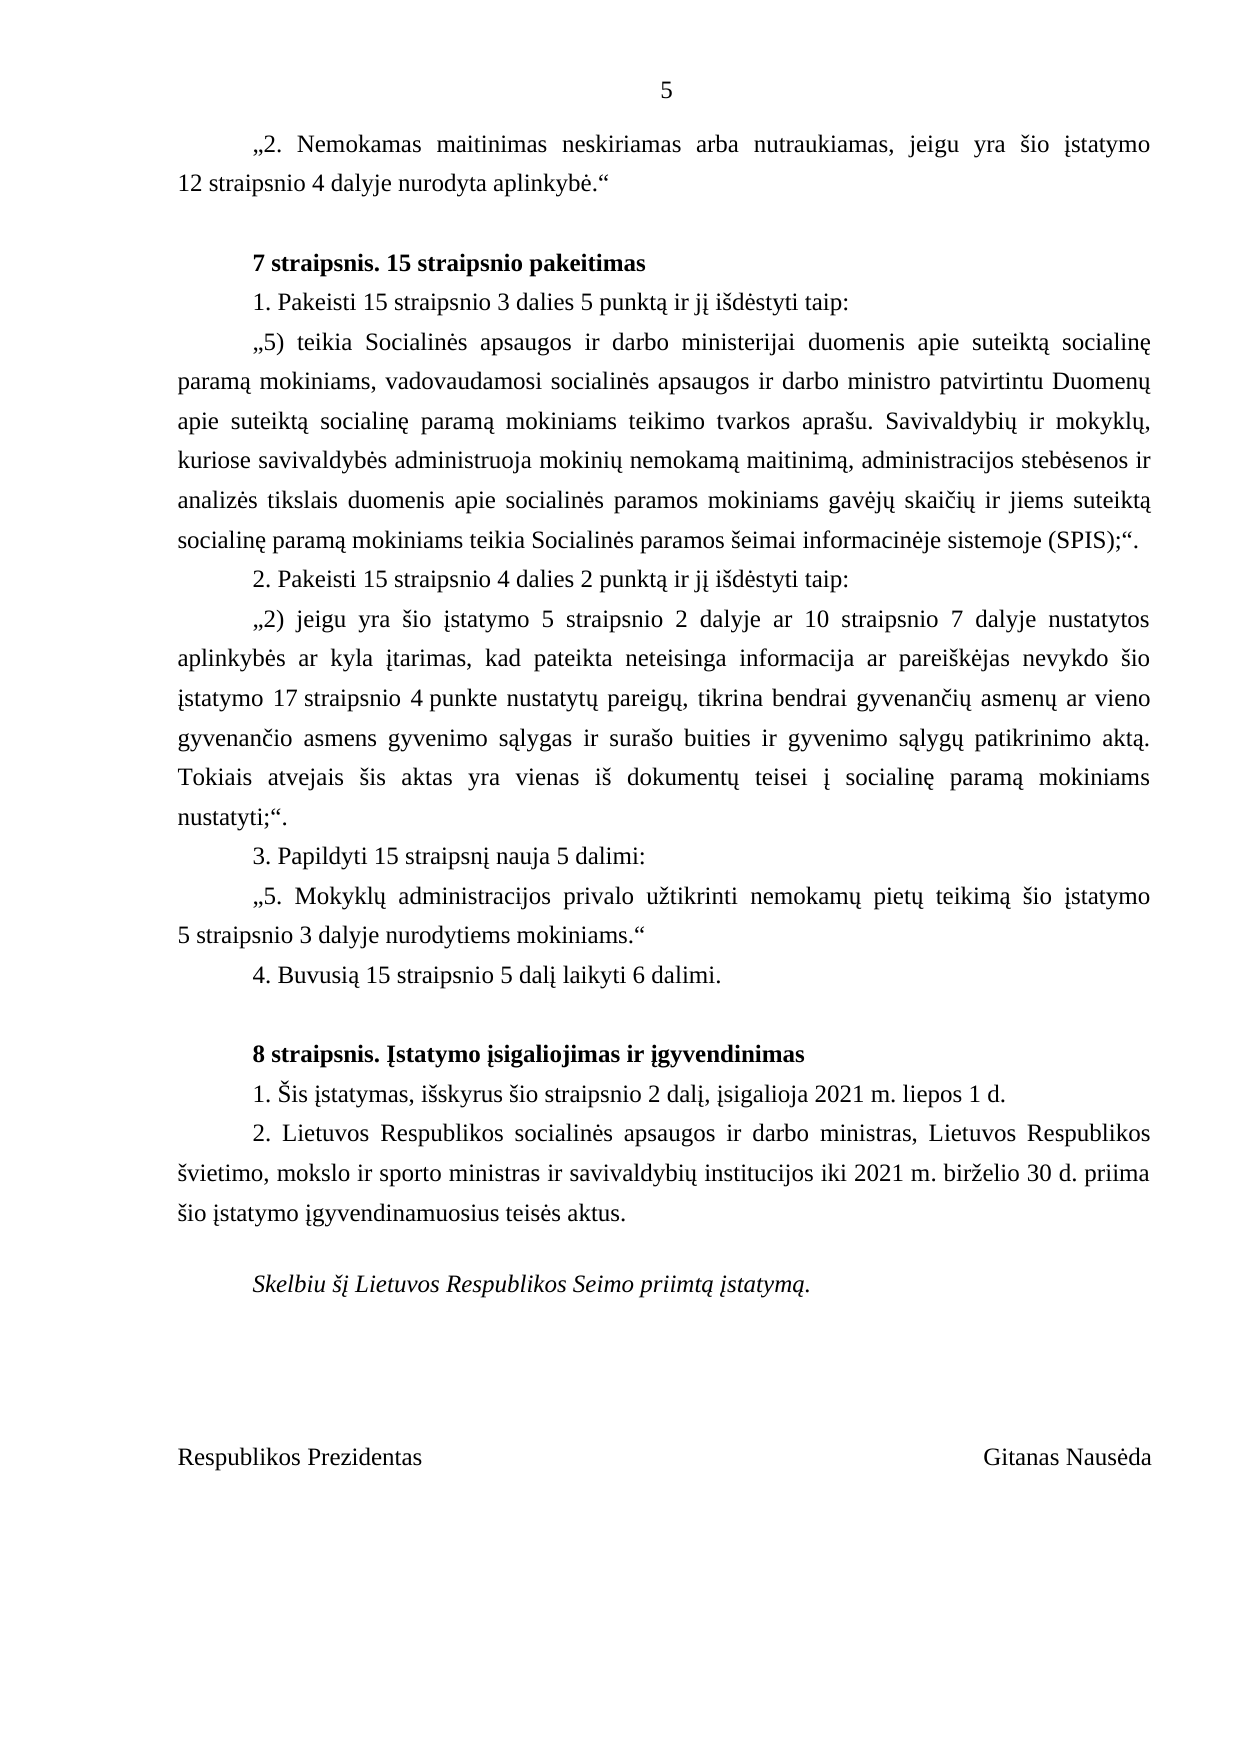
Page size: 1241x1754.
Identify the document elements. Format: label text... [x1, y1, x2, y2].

text 1. Pakeisti 15 straipsnio 3 dalies 5 punktą ir jį išdėstyti taip: [177, 276, 1152, 316]
text „5) teikia Socialinės apsaugos ir darbo ministerijai duomenis apie suteiktą socialinę paramą mokiniams, vadovaudamosi socialinės apsaugos ir darbo ministro patvirtintu Duomenų apie suteiktą socialinę paramą mokiniams teikimo tvarkos aprašu. Savivaldybių ir mokyklų, kuriose savivaldybės administruoja mokinių nemokamą maitinimą, administracijos stebėsenos ir analizės tikslais duomenis apie socialinės paramos mokiniams gavėjų skaičių ir jiems suteiktą socialinę paramą mokiniams teikia Socialinės paramos šeimai informacinėje sistemoje (SPIS);“. [177, 316, 1152, 553]
text „5. Mokyklų administracijos privalo užtikrinti nemokamų pietų teikimą šio įstatymo 5 straipsnio 3 dalyje nurodytiems mokiniams.“ [177, 870, 1152, 949]
text 2. Pakeisti 15 straipsnio 4 dalies 2 punktą ir jį išdėstyti taip: [177, 553, 1152, 593]
text „2) jeigu yra šio įstatymo 5 straipsnio 2 dalyje ar 10 straipsnio 7 dalyje nustatytos aplinkybės ar kyla įtarimas, kad pateikta neteisinga informacija ar pareiškėjas nevykdo šio įstatymo 17 straipsnio 4 punkte nustatytų pareigų, tikrina bendrai gyvenančių asmenų ar vieno gyvenančio asmens gyvenimo sąlygas ir surašo buities ir gyvenimo sąlygų patikrinimo aktą. Tokiais atvejais šis aktas yra vienas iš dokumentų teisei į socialinę paramą mokiniams nustatyti;“. [177, 593, 1152, 831]
text „2. Nemokamas maitinimas neskiriamas arba nutraukiamas, jeigu yra šio įstatymo 12 straipsnio 4 dalyje nurodyta aplinkybė.“ [177, 118, 1152, 197]
text 3. Papildyti 15 straipsnį nauja 5 dalimi: [177, 831, 1152, 870]
text 1. Šis įstatymas, išskyrus šio straipsnio 2 dalį, įsigalioja 2021 m. liepos 1 d. [177, 1068, 1152, 1108]
text Skelbiu šį Lietuvos Respublikos Seimo priimtą įstatymą. [177, 1269, 1152, 1298]
text 4. Buvusią 15 straipsnio 5 dalį laikyti 6 dalimi. [177, 949, 1152, 989]
text 8 straipsnis. Įstatymo įsigaliojimas ir įgyvendinimas [177, 1028, 1152, 1068]
text 2. Lietuvos Respublikos socialinės apsaugos ir darbo ministras, Lietuvos Respublikos švietimo, mokslo ir sporto ministras ir savivaldybių institucijos iki 2021 m. birželio 30 d. priima šio įstatymo įgyvendinamuosius teisės aktus. [177, 1108, 1152, 1226]
text Respublikos Prezidentas Gitanas Nausėda [177, 1442, 1152, 1471]
text 7 straipsnis. 15 straipsnio pakeitimas [177, 237, 1152, 276]
